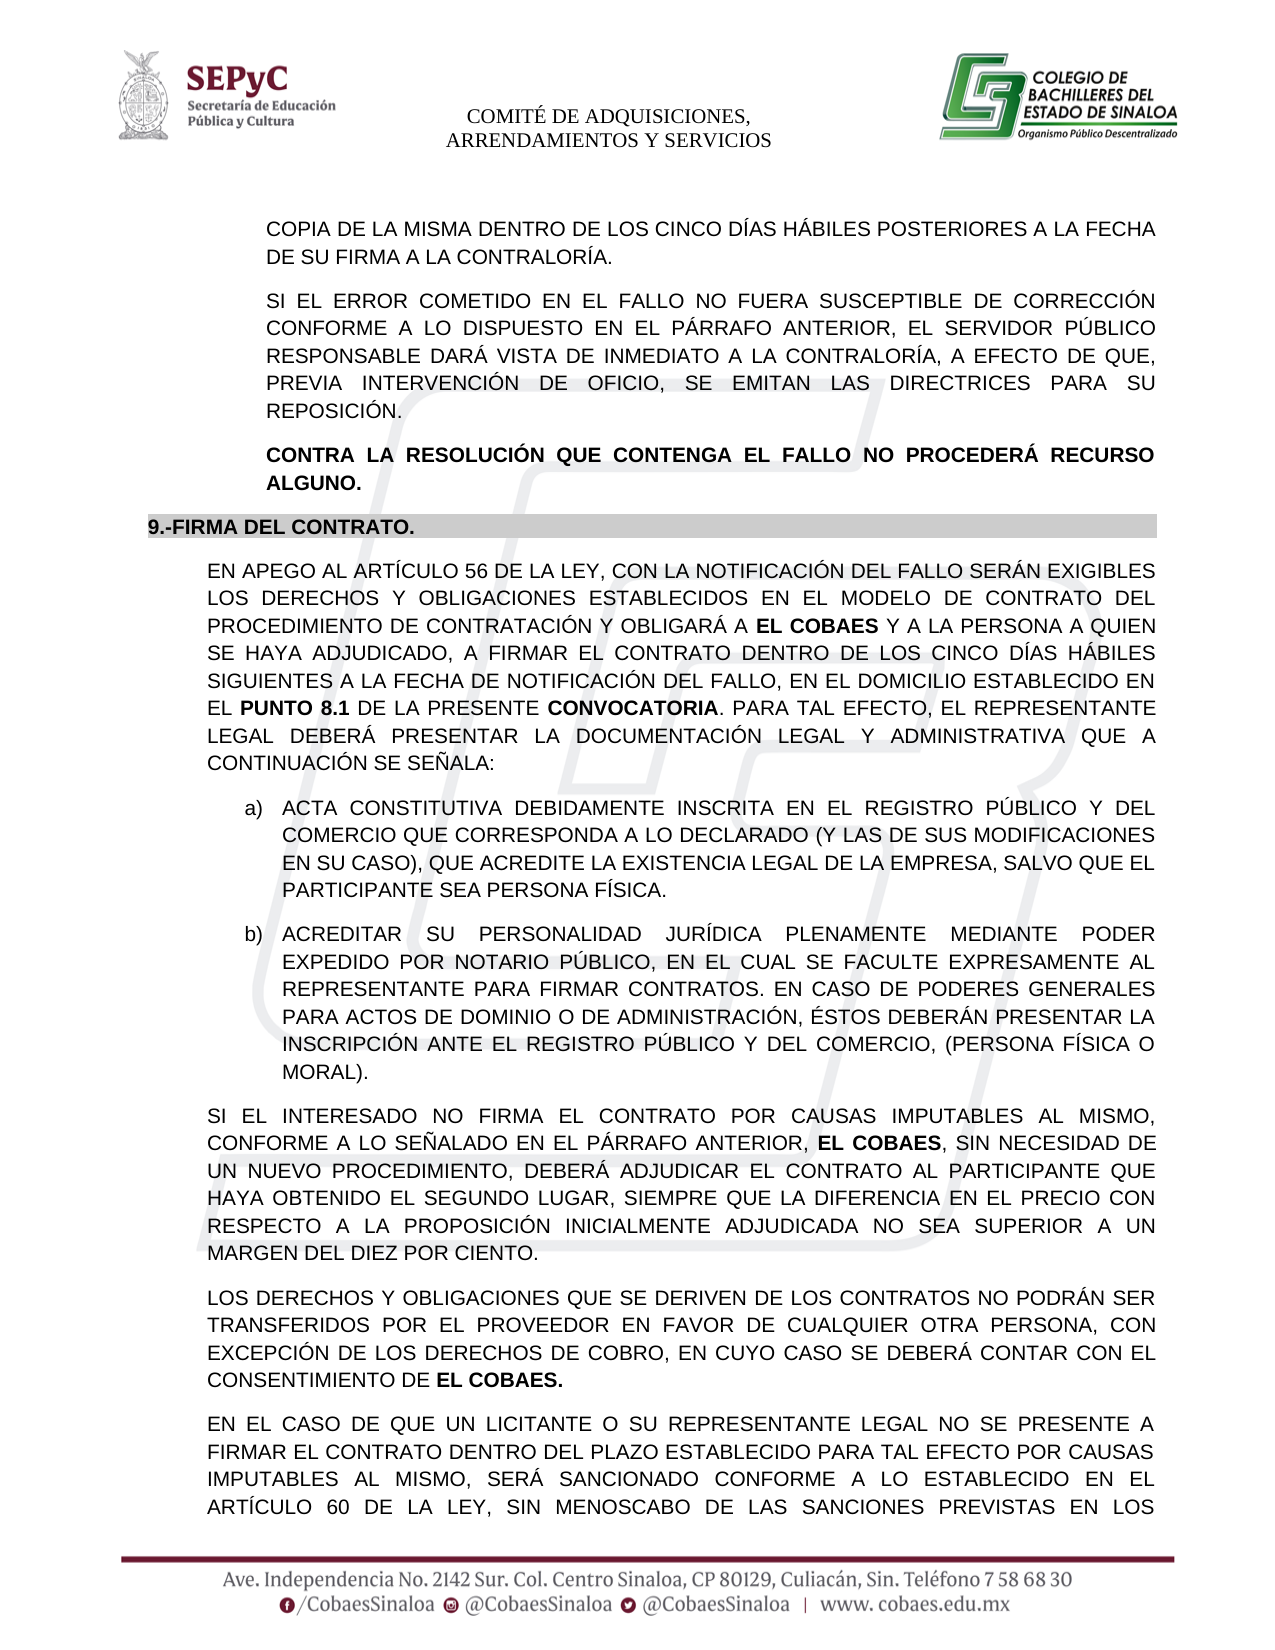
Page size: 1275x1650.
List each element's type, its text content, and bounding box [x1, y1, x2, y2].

text SI EL INTERESADO NO FIRMA EL CONTRATO POR CAUSAS IMPUTABLES AL MISMO, CONFORME A LO SEÑALADO EN EL PÁRRAFO ANTERIOR, EL COBAES, SIN NECESIDAD DE UN NUEVO PROCEDIMIENTO, DEBERÁ ADJUDICAR EL CONTRATO AL PARTICIPANTE QUE HAYA OBTENIDO EL SEGUNDO LUGAR, SIEMPRE QUE LA DIFERENCIA EN EL PRECIO CON RESPECTO A LA PROPOSICIÓN INICIALMENTE ADJUDICADA NO SEA SUPERIOR A UN MARGEN DEL DIEZ POR CIENTO. [207, 1104, 1157, 1265]
list ACTA CONSTITUTIVA DEBIDAMENTE INSCRITA EN EL REGISTRO PÚBLICO Y DEL COMERCIO QUE CORRESPONDA A LO DECLARADO (Y LAS DE SUS MODIFICACIONES EN SU CASO), QUE ACREDITE LA EXISTENCIA LEGAL DE LA EMPRESA, SALVO QUE EL PARTICIPANTE SEA PERSONA FÍSICA. [244, 795, 1156, 902]
list ACREDITAR SU PERSONALIDAD JURÍDICA PLENAMENTE MEDIANTE PODER EXPEDIDO POR NOTARIO PÚBLICO, EN EL CUAL SE FACULTE EXPRESAMENTE AL REPRESENTANTE PARA FIRMAR CONTRATOS. EN CASO DE PODERES GENERALES PARA ACTOS DE DOMINIO O DE ADMINISTRACIÓN, ÉSTOS DEBERÁN PRESENTAR LA INSCRIPCIÓN ANTE EL REGISTRO PÚBLICO Y DEL COMERCIO, (PERSONA FÍSICA O MORAL). [244, 922, 1156, 1083]
text 9.-FIRMA DEL CONTRATO. [148, 514, 1157, 538]
picture [117, 50, 1179, 1617]
text SI EL ERROR COMETIDO EN EL FALLO NO FUERA SUSCEPTIBLE DE CORRECCIÓN CONFORME A LO DISPUESTO EN EL PÁRRAFO ANTERIOR, EL SERVIDOR PÚBLICO RESPONSABLE DARÁ VISTA DE INMEDIATO A LA CONTRALORÍA, A EFECTO DE QUE, PREVIA INTERVENCIÓN DE OFICIO, SE EMITAN LAS DIRECTRICES PARA SU REPOSICIÓN. [266, 289, 1157, 423]
text EN APEGO AL ARTÍCULO 56 DE LA LEY, CON LA NOTIFICACIÓN DEL FALLO SERÁN EXIGIBLES LOS DERECHOS Y OBLIGACIONES ESTABLECIDOS EN EL MODELO DE CONTRATO DEL PROCEDIMIENTO DE CONTRATACIÓN Y OBLIGARÁ A EL COBAES Y A LA PERSONA A QUIEN SE HAYA ADJUDICADO, A FIRMAR EL CONTRATO DENTRO DE LOS CINCO DÍAS HÁBILES SIGUIENTES A LA FECHA DE NOTIFICACIÓN DEL FALLO, EN EL DOMICILIO ESTABLECIDO EN EL PUNTO 8.1 DE LA PRESENTE CONVOCATORIA. PARA TAL EFECTO, EL REPRESENTANTE LEGAL DEBERÁ PRESENTAR LA DOCUMENTACIÓN LEGAL Y ADMINISTRATIVA QUE A CONTINUACIÓN SE SEÑALA: [207, 559, 1157, 775]
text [266, 217, 1157, 268]
text LOS DERECHOS Y OBLIGACIONES QUE SE DERIVEN DE LOS CONTRATOS NO PODRÁN SER TRANSFERIDOS POR EL PROVEEDOR EN FAVOR DE CUALQUIER OTRA PERSONA, CON EXCEPCIÓN DE LOS DERECHOS DE COBRO, EN CUYO CASO SE DEBERÁ CONTAR CON EL CONSENTIMIENTO DE EL COBAES. [207, 1285, 1157, 1392]
text CONTRA LA RESOLUCIÓN QUE CONTENGA EL FALLO NO PROCEDERÁ RECURSO ALGUNO. [266, 443, 1155, 494]
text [207, 1412, 1155, 1518]
